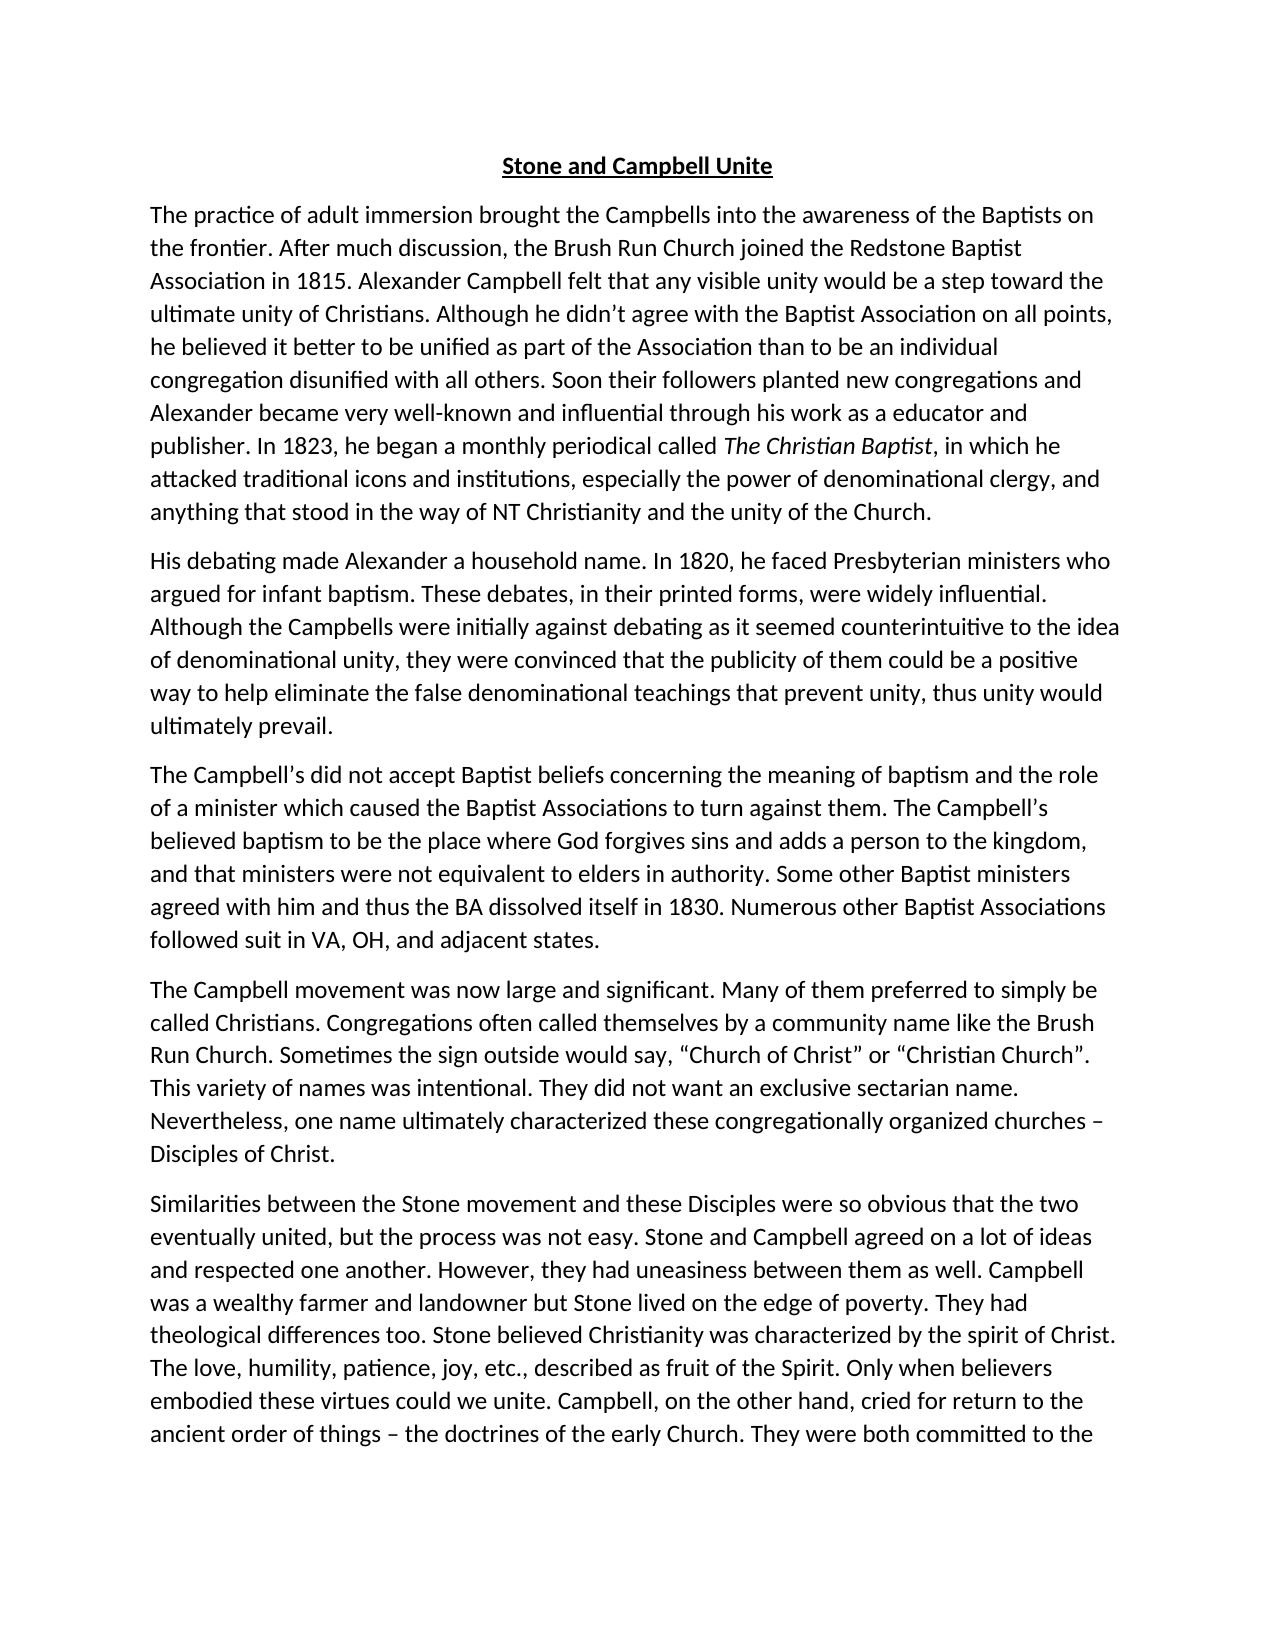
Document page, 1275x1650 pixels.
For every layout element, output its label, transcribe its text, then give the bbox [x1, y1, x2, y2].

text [150, 1188, 1125, 1449]
text The practice of adult immersion brought the Campbells into the awareness of the Baptists on the frontier. After much discussion, the Brush Run Church joined the Redstone Baptist Association in 1815. Alexander Campbell felt that any visible unity would be a step toward the ultimate unity of Christians. Although he didn’t agree with the Baptist Association on all points, he believed it better to be unified as part of the Association than to be an individual congregation disunified with all others. Soon their followers planted new congregations and Alexander became very well-known and influential through his work as a educator and publisher. In 1823, he began a monthly periodical called The Christian Baptist, in which he attacked traditional icons and institutions, especially the power of denominational clergy, and anything that stood in the way of NT Christianity and the unity of the Church. [150, 199, 1125, 526]
text The Campbell’s did not accept Baptist beliefs concerning the meaning of baptism and the role of a minister which caused the Baptist Associations to turn against them. The Campbell’s believed baptism to be the place where God forgives sins and adds a person to the kingdom, and that ministers were not equivalent to elders in authority. Some other Baptist ministers agreed with him and thus the BA dissolved itself in 1830. Numerous other Baptist Associations followed suit in VA, OH, and adjacent states. [150, 759, 1125, 955]
text The Campbell movement was now large and significant. Many of them preferred to simply be called Christians. Congregations often called themselves by a community name like the Brush Run Church. Sometimes the sign outside would say, “Church of Christ” or “Christian Church”. This variety of names was intentional. They did not want an exclusive sectarian name. Nevertheless, one name ultimately characterized these congregationally organized churches – Disciples of Christ. [150, 974, 1125, 1169]
text Stone and Campbell Unite [150, 150, 1125, 181]
text His debating made Alexander a household name. In 1820, he faced Presbyterian ministers who argued for infant baptism. These debates, in their printed forms, were widely influential. Although the Campbells were initially against debating as it seemed counterintuitive to the idea of denominational unity, they were convinced that the publicity of them could be a positive way to help eliminate the false denominational teachings that prevent unity, thus unity would ultimately prevail. [150, 545, 1125, 741]
